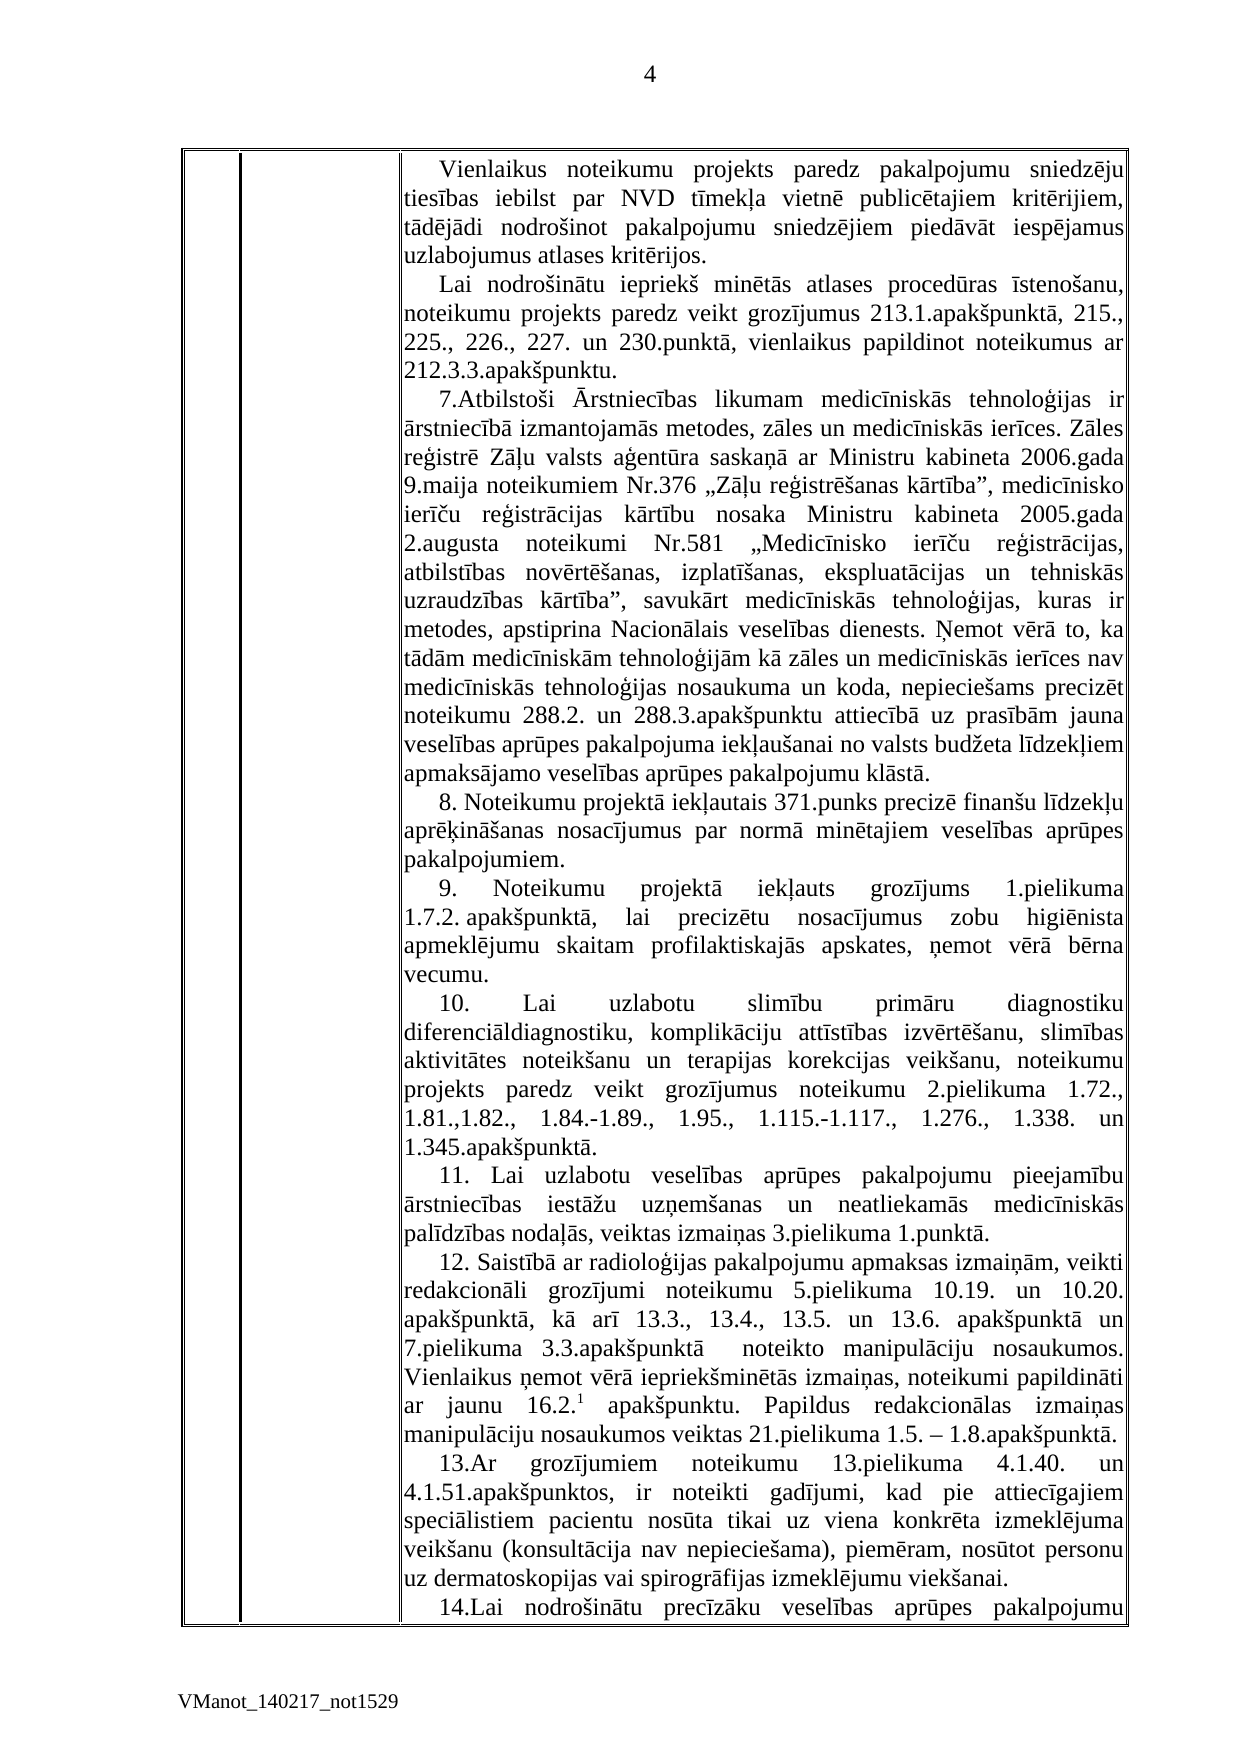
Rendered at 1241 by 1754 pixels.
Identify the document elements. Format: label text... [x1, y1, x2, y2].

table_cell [240, 151, 401, 1623]
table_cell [401, 151, 1126, 1623]
table_cell 2. [183, 149, 240, 1623]
